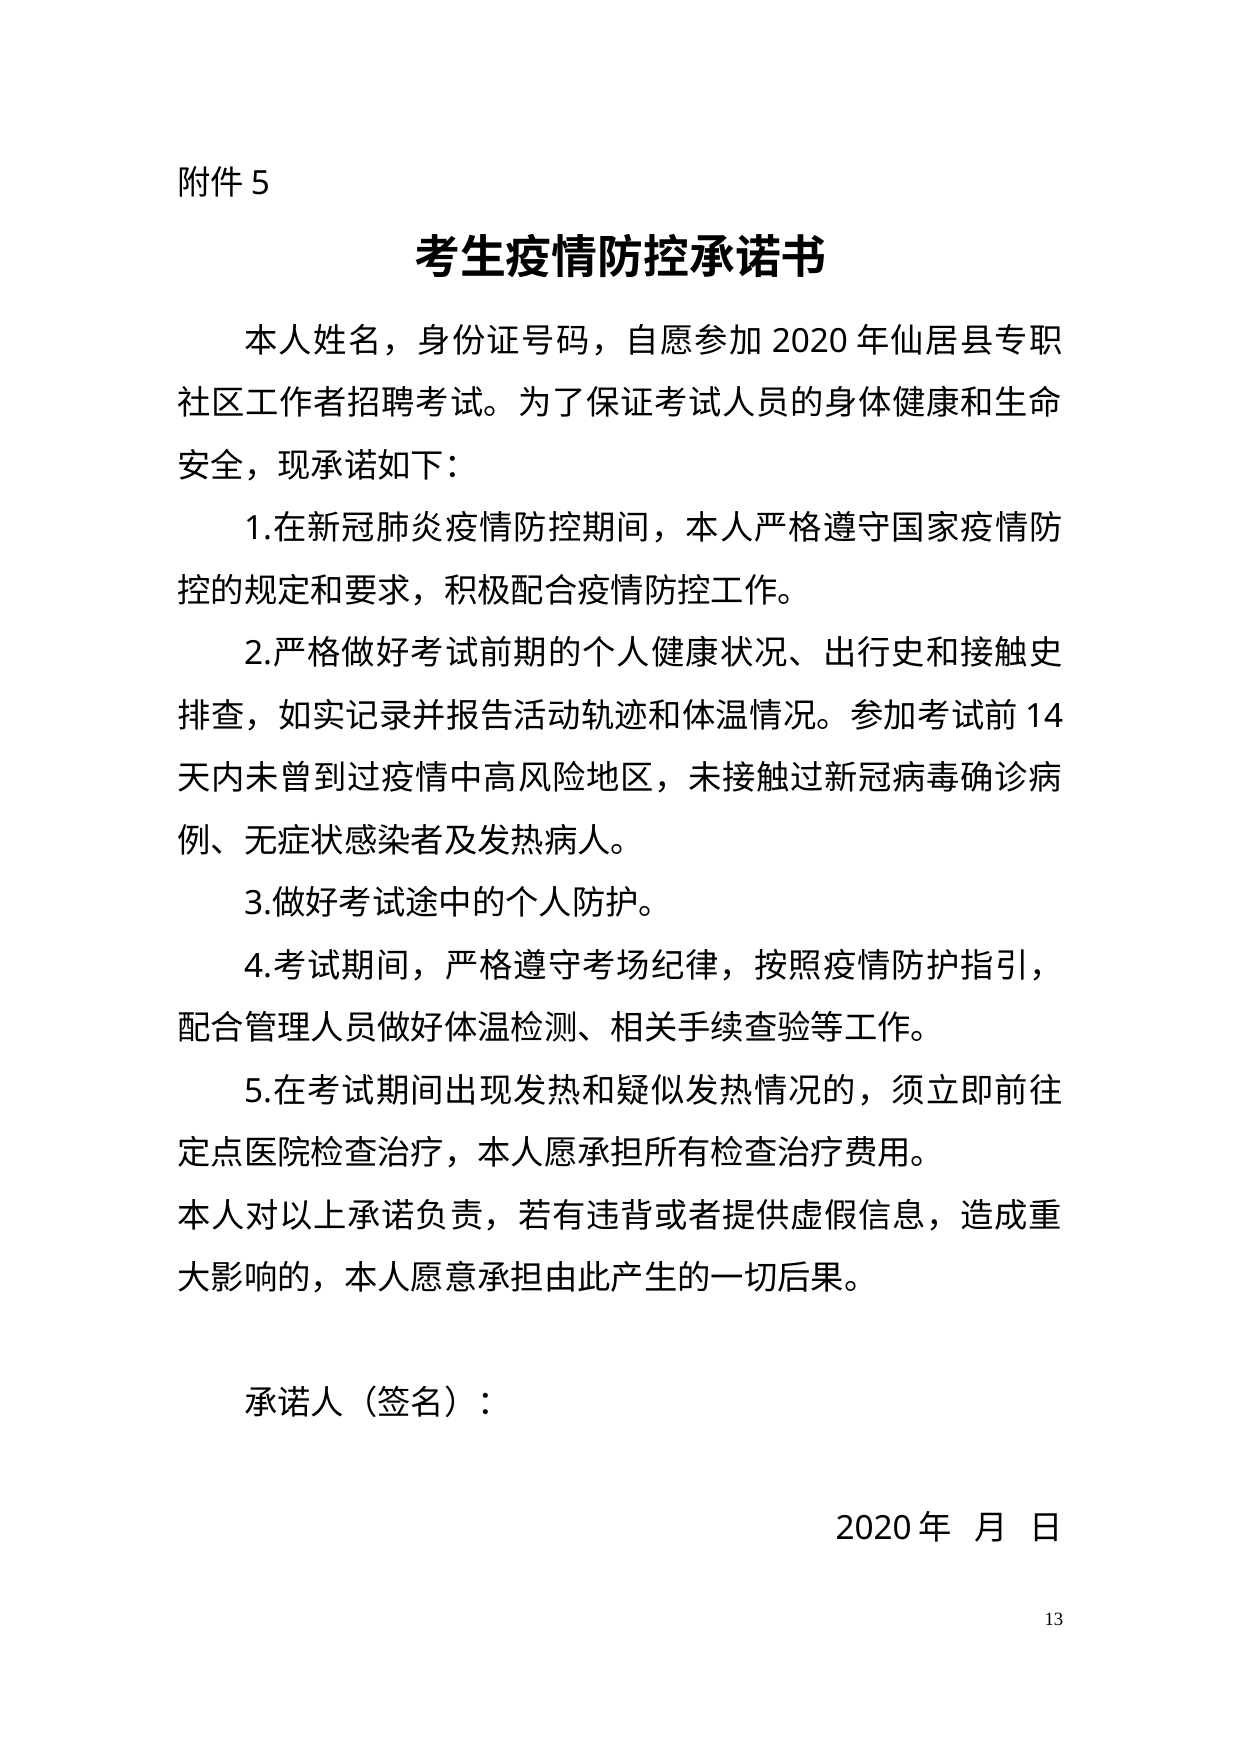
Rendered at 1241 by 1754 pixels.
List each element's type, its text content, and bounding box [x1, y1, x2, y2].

text 5.在考试期间出现发热和疑似发热情况的，须立即前往定点医院检查治疗，本人愿承担所有检查治疗费用。 [177, 1052, 1063, 1177]
text 4.考试期间，严格遵守考场纪律，按照疫情防护指引，配合管理人员做好体温检测、相关手续查验等工作。 [177, 927, 1063, 1052]
text 2.严格做好考试前期的个人健康状况、出行史和接触史排查，如实记录并报告活动轨迹和体温情况。参加考试前14天内未曾到过疫情中高风险地区，未接触过新冠病毒确诊病例、无症状感染者及发热病人。 [177, 615, 1063, 865]
text 本人对以上承诺负责，若有违背或者提供虚假信息，造成重大影响的，本人愿意承担由此产生的一切后果。 [177, 1177, 1063, 1302]
text 本人姓名，身份证号码，自愿参加2020年仙居县专职社区工作者招聘考试。为了保证考试人员的身体健康和生命安全，现承诺如下： [177, 302, 1063, 490]
text 承诺人（签名）： [177, 1365, 1063, 1427]
text 1.在新冠肺炎疫情防控期间，本人严格遵守国家疫情防控的规定和要求，积极配合疫情防控工作。 [177, 490, 1063, 615]
text 考生疫情防控承诺书 [177, 220, 1063, 287]
text 2020年 月 日 [177, 1490, 1063, 1552]
text 附件5 [177, 148, 1063, 206]
text 3.做好考试途中的个人防护。 [177, 865, 1063, 927]
